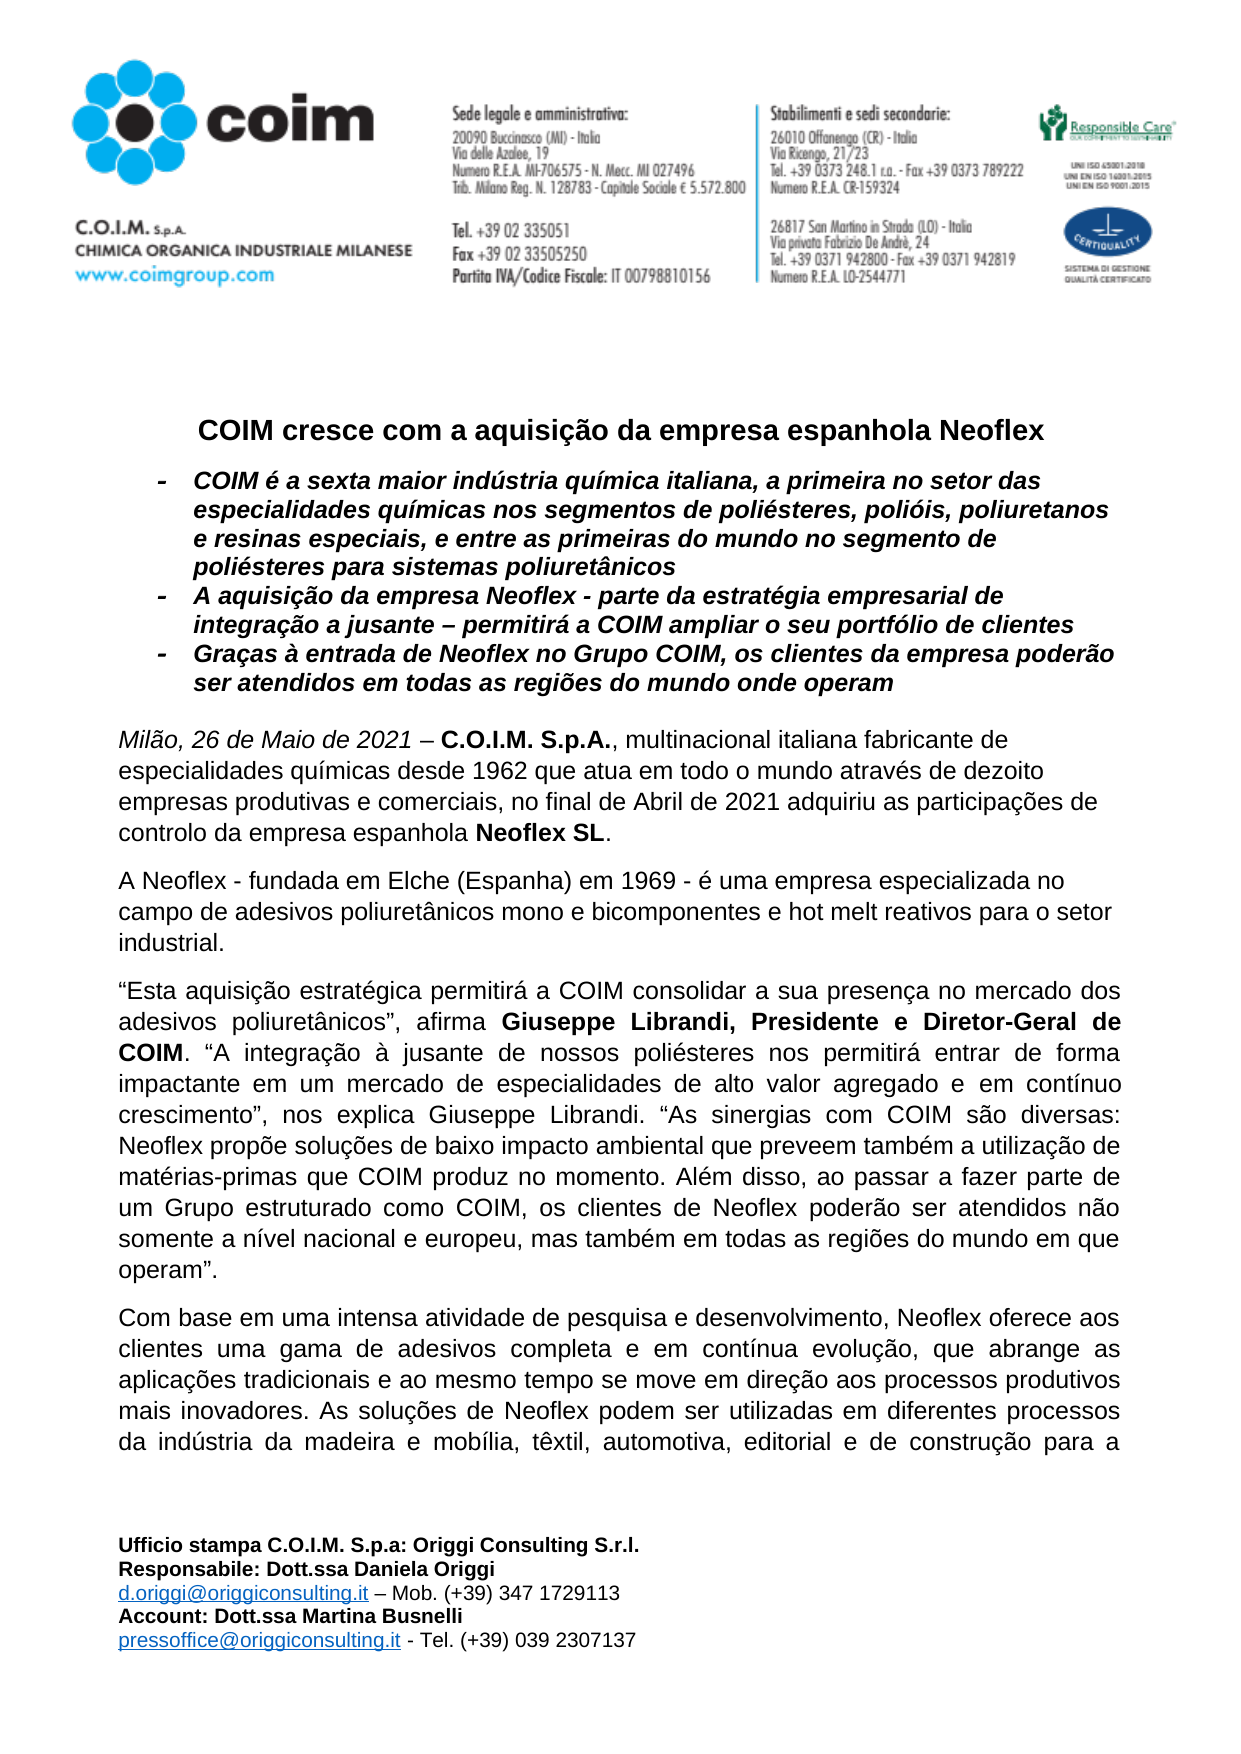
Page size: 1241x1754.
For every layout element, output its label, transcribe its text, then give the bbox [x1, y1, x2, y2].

list Graças à entrada de Neoflex no Grupo COIM, os clientes da empresa poderão ser atendidos em todas as regiões do mundo onde operam [156, 639, 1125, 696]
text COIM cresce com a aquisição da empresa espanhola Neoflex [118, 413, 1125, 447]
list COIM é a sexta maior indústria química italiana, a primeira no setor das especialidades químicas nos segmentos de poliésteres, polióis, poliuretanos e resinas especiais, e entre as primeiras do mundo no segmento de poliésteres para sistemas poliuretânicos [156, 466, 1125, 581]
list A aquisição da empresa Neoflex - parte da estratégia empresarial de integração a jusante – permitirá a COIM ampliar o seu portfólio de clientes [156, 581, 1125, 639]
text “Esta aquisição estratégica permitirá a COIM consolidar a sua presença no mercado dos adesivos poliuretânicos”, afirma Giuseppe Librandi, Presidente e Diretor-Geral de COIM. “A integração à jusante de nossos poliésteres nos permitirá entrar de forma impactante em um mercado de especialidades de alto valor agregado e em contínuo crescimento”, nos explica Giuseppe Librandi. “As sinergias com COIM são diversas: Neoflex propõe soluções de baixo impacto ambiental que preveem também a utilização de matérias-primas que COIM produz no momento. Além disso, ao passar a fazer parte de um Grupo estruturado como COIM, os clientes de Neoflex poderão ser atendidos não somente a nível nacional e europeu, mas também em todas as regiões do mundo em que operam”. [118, 976, 1122, 1284]
text Milão, 26 de Maio de 2021 – C.O.I.M. S.p.A., multinacional italiana fabricante de especialidades químicas desde 1962 que atua em todo o mundo através de dezoito empresas produtivas e comerciais, no final de Abril de 2021 adquiriu as participações de controlo da empresa espanhola Neoflex SL. [118, 725, 1122, 847]
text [118, 1303, 1122, 1456]
text A Neoflex - fundada em Elche (Espanha) em 1969 - é uma empresa especializada no campo de adesivos poliuretânicos mono e bicomponentes e hot melt reativos para o setor industrial. [118, 866, 1122, 957]
